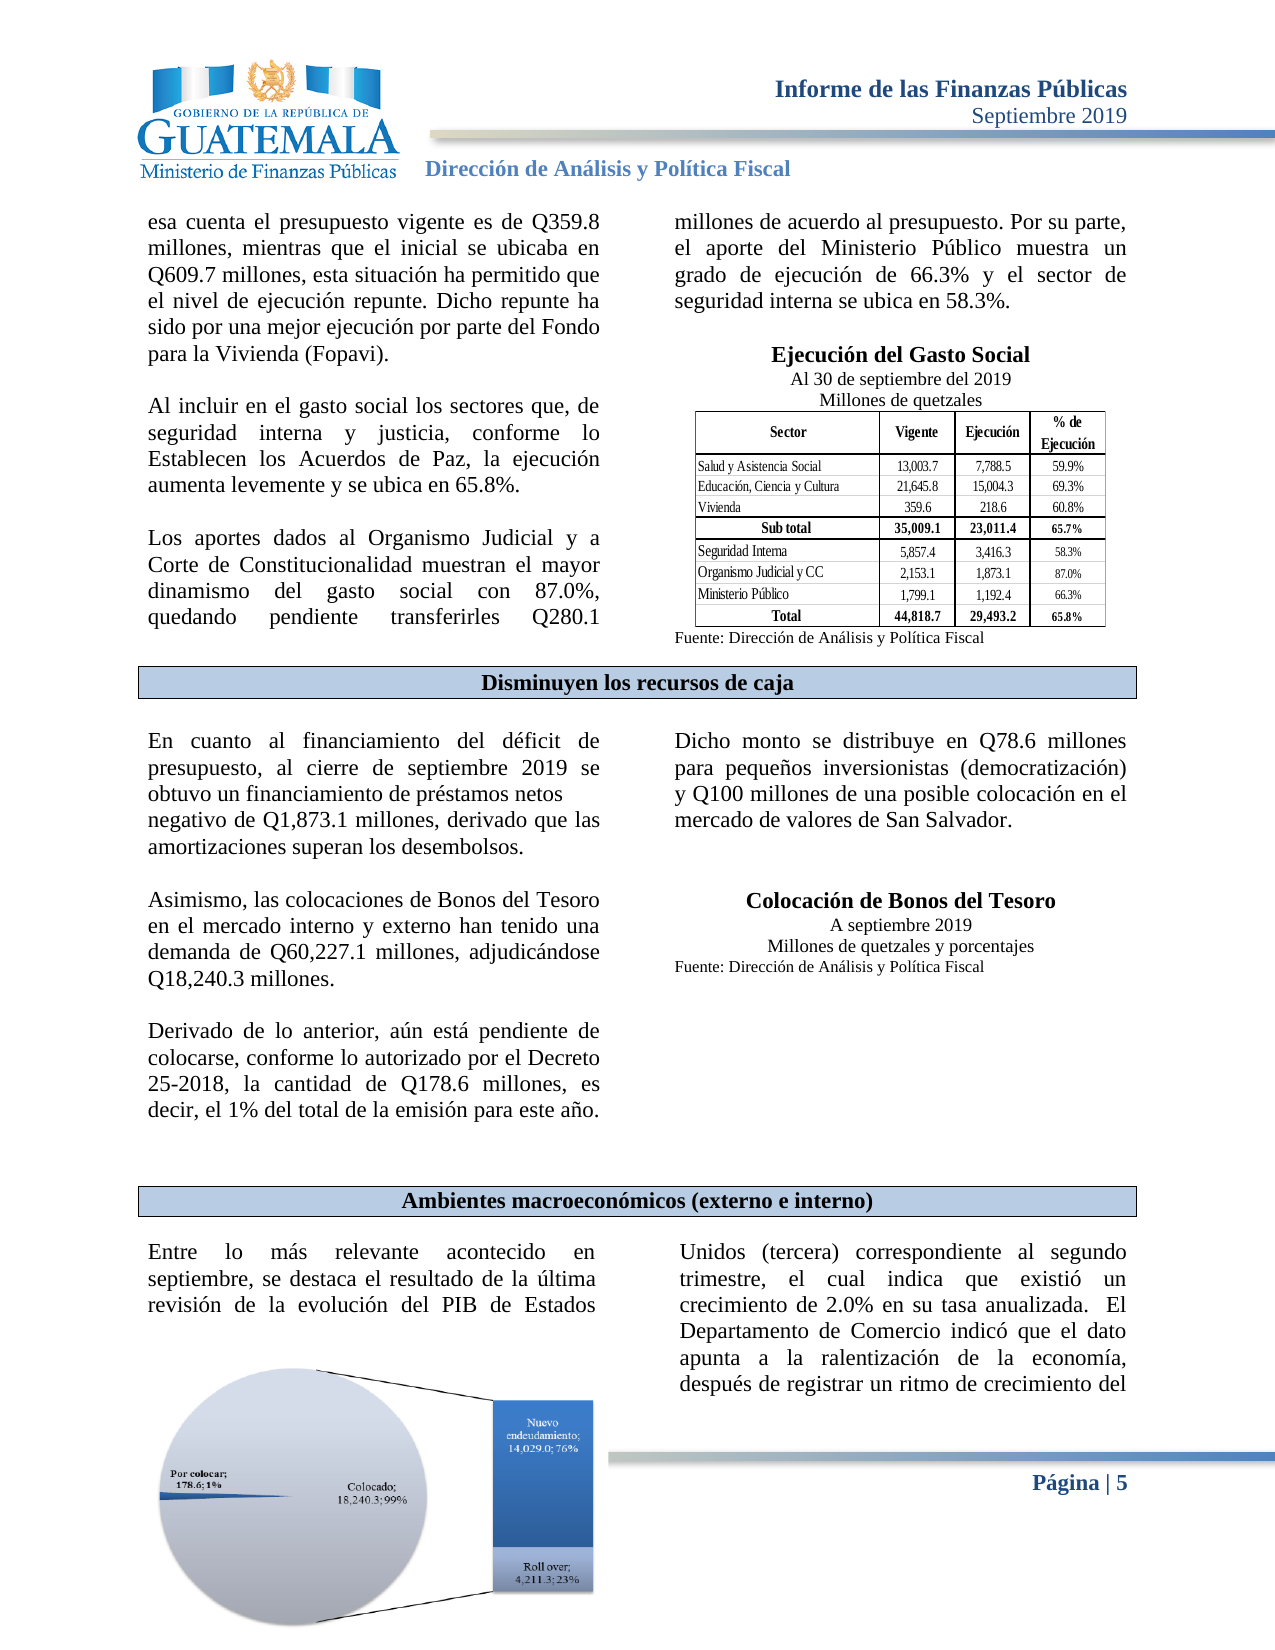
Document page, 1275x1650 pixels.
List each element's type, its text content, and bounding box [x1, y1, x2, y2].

text Al incluir en el gasto social los sectores que, de seguridad interna y justicia, conforme lo Establecen los Acuerdos de Paz, la ejecución aumenta levemente y se ubica en 65.8%. [148, 392, 601, 498]
text Al 30 de septiembre del 2019 [674, 368, 1127, 389]
text A septiembre 2019 [674, 914, 1127, 935]
text Fuente: Dirección de Análisis y Política Fiscal [674, 628, 1127, 647]
text En cuanto al financiamiento del déficit de presupuesto, al cierre de septiembre 2019 se obtuvo un financiamiento de préstamos netos [148, 727, 601, 807]
text Disminuyen los recursos de caja [139, 667, 1136, 698]
text Ambientes macroeconómicos (externo e interno) [139, 1187, 1136, 1216]
text Asimismo, las colocaciones de Bonos del Tesoro en el mercado interno y externo han tenido una demanda de Q60,227.1 millones, adjudicándose Q18,240.3 millones. [148, 886, 601, 991]
text Fuente: Dirección de Análisis y Política Fiscal [674, 957, 1127, 976]
text Ejecución del Gasto Social [674, 341, 1127, 368]
picture [133, 46, 413, 197]
text Los aportes dados al Organismo Judicial y a Corte de Constitucionalidad muestran el mayor dinamismo del gasto social con 87.0%, quedando pendiente transferirles Q280.1 millones de acuerdo al presupuesto. Por su parte, el aporte del Ministerio Público muestra un grado de ejecución de 66.3% y el sector de seguridad interna se ubica en 58.3%. [148, 524, 601, 630]
text Millones de quetzales [674, 389, 1127, 411]
text Millones de quetzales y porcentajes [674, 935, 1127, 957]
picture [148, 1339, 609, 1650]
text Colocación de Bonos del Tesoro [674, 887, 1127, 914]
text Derivado de lo anterior, aún está pendiente de colocarse, conforme lo autorizado por el Decreto 25-2018, la cantidad de Q178.6 millones, es decir, el 1% del total de la emisión para este año. Dicho monto se distribuye en Q78.6 millones para pequeños inversionistas (democratización) y Q100 millones de una posible colocación en el mercado de valores de San Salvador. [148, 1017, 601, 1123]
text negativo de Q1,873.1 millones, derivado que las amortizaciones superan los desembolsos. [148, 807, 601, 859]
text Los aportes dados al Organismo Judicial y a Corte de Constitucionalidad muestran el mayor dinamismo del gasto social con 87.0%, quedando pendiente transferirles Q280.1 millones de acuerdo al presupuesto. Por su parte, el aporte del Ministerio Público muestra un grado de ejecución de 66.3% y el sector de seguridad interna se ubica en 58.3%. [674, 208, 1127, 313]
text Derivado de lo anterior, aún está pendiente de colocarse, conforme lo autorizado por el Decreto 25-2018, la cantidad de Q178.6 millones, es decir, el 1% del total de la emisión para este año. Dicho monto se distribuye en Q78.6 millones para pequeños inversionistas (democratización) y Q100 millones de una posible colocación en el mercado de valores de San Salvador. [674, 727, 1127, 833]
